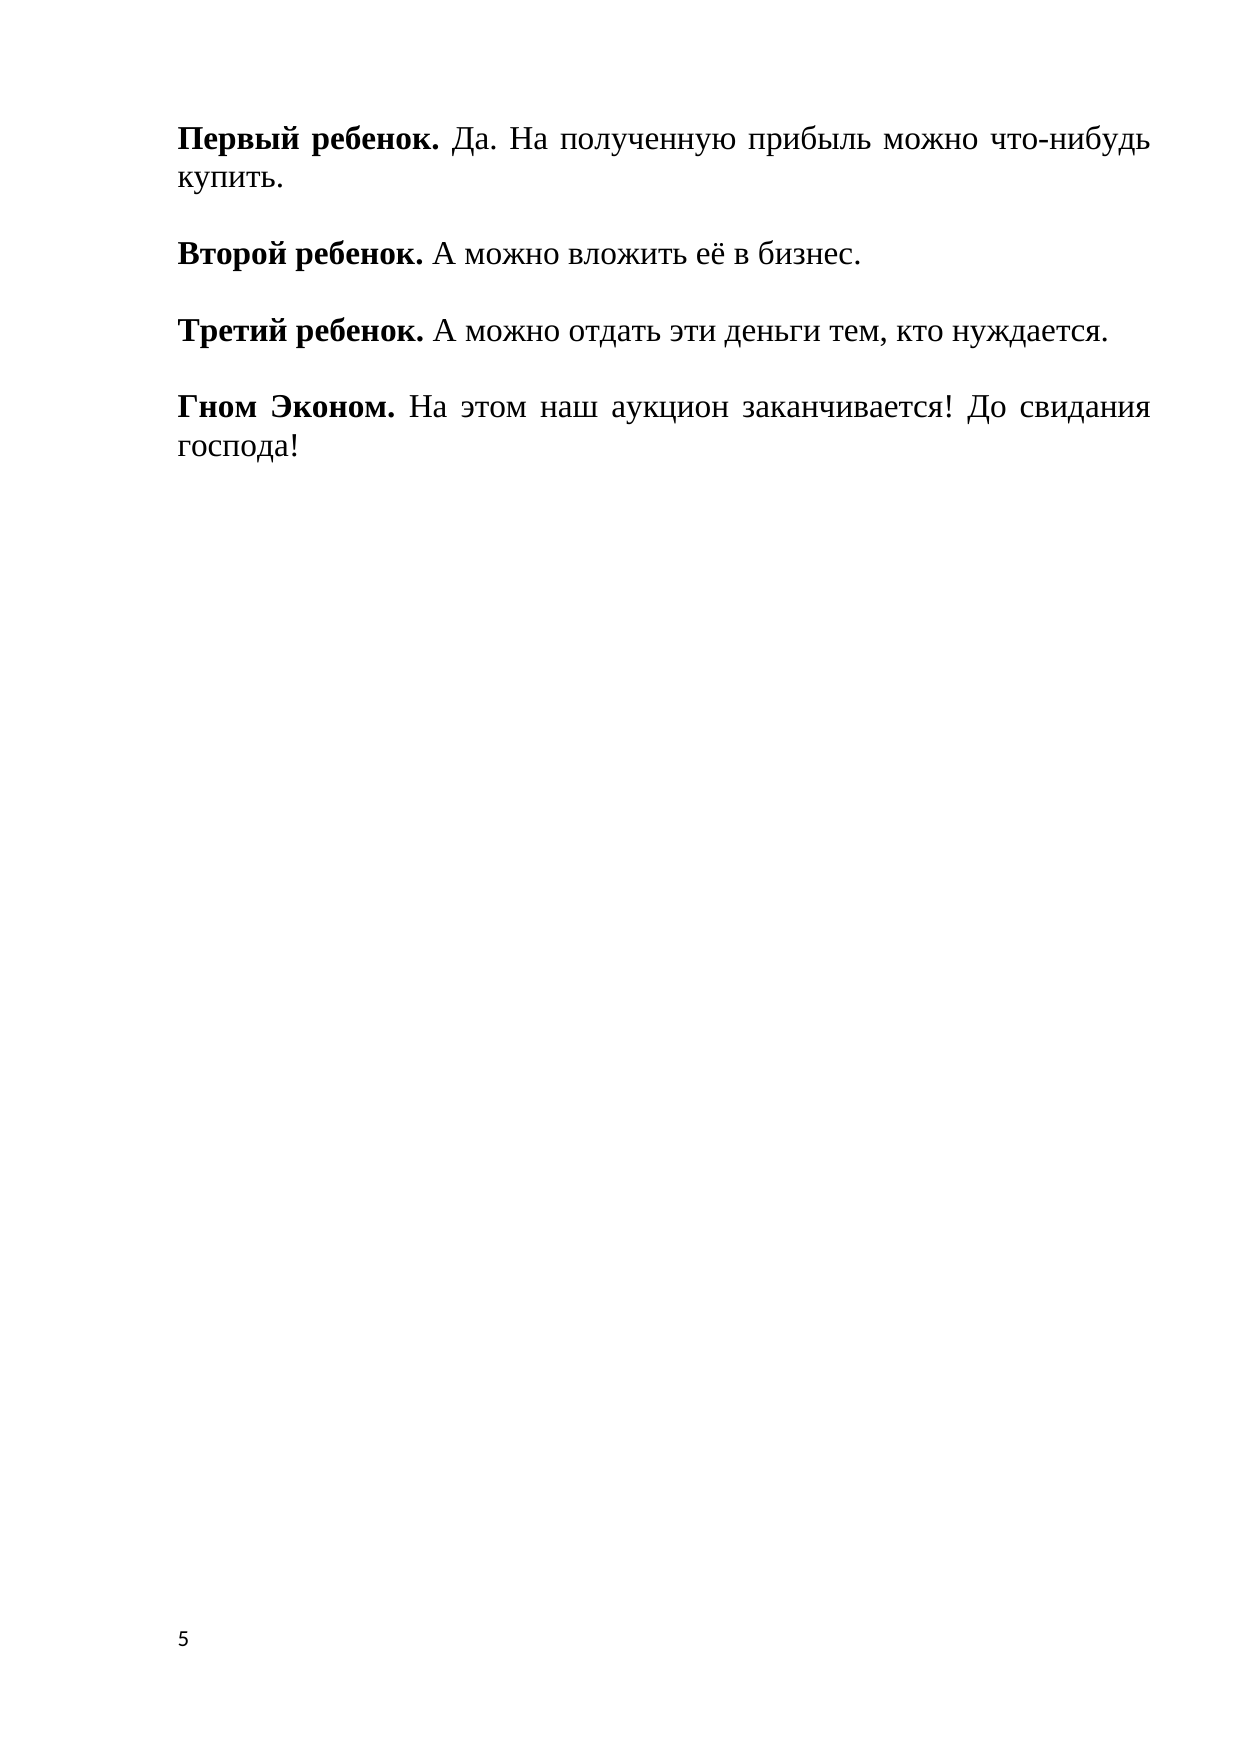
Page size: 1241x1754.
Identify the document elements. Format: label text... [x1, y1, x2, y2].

text Третий ребенок. А можно отдать эти деньги тем, кто нуждается. [177, 310, 1152, 348]
text Первый ребенок. Да. На полученную прибыль можно что-нибудь купить. [177, 118, 1152, 195]
text Гном Эконом. На этом наш аукцион заканчивается! До свидания господа! [177, 386, 1152, 463]
text Второй ребенок. А можно вложить её в бизнес. [177, 233, 1152, 271]
